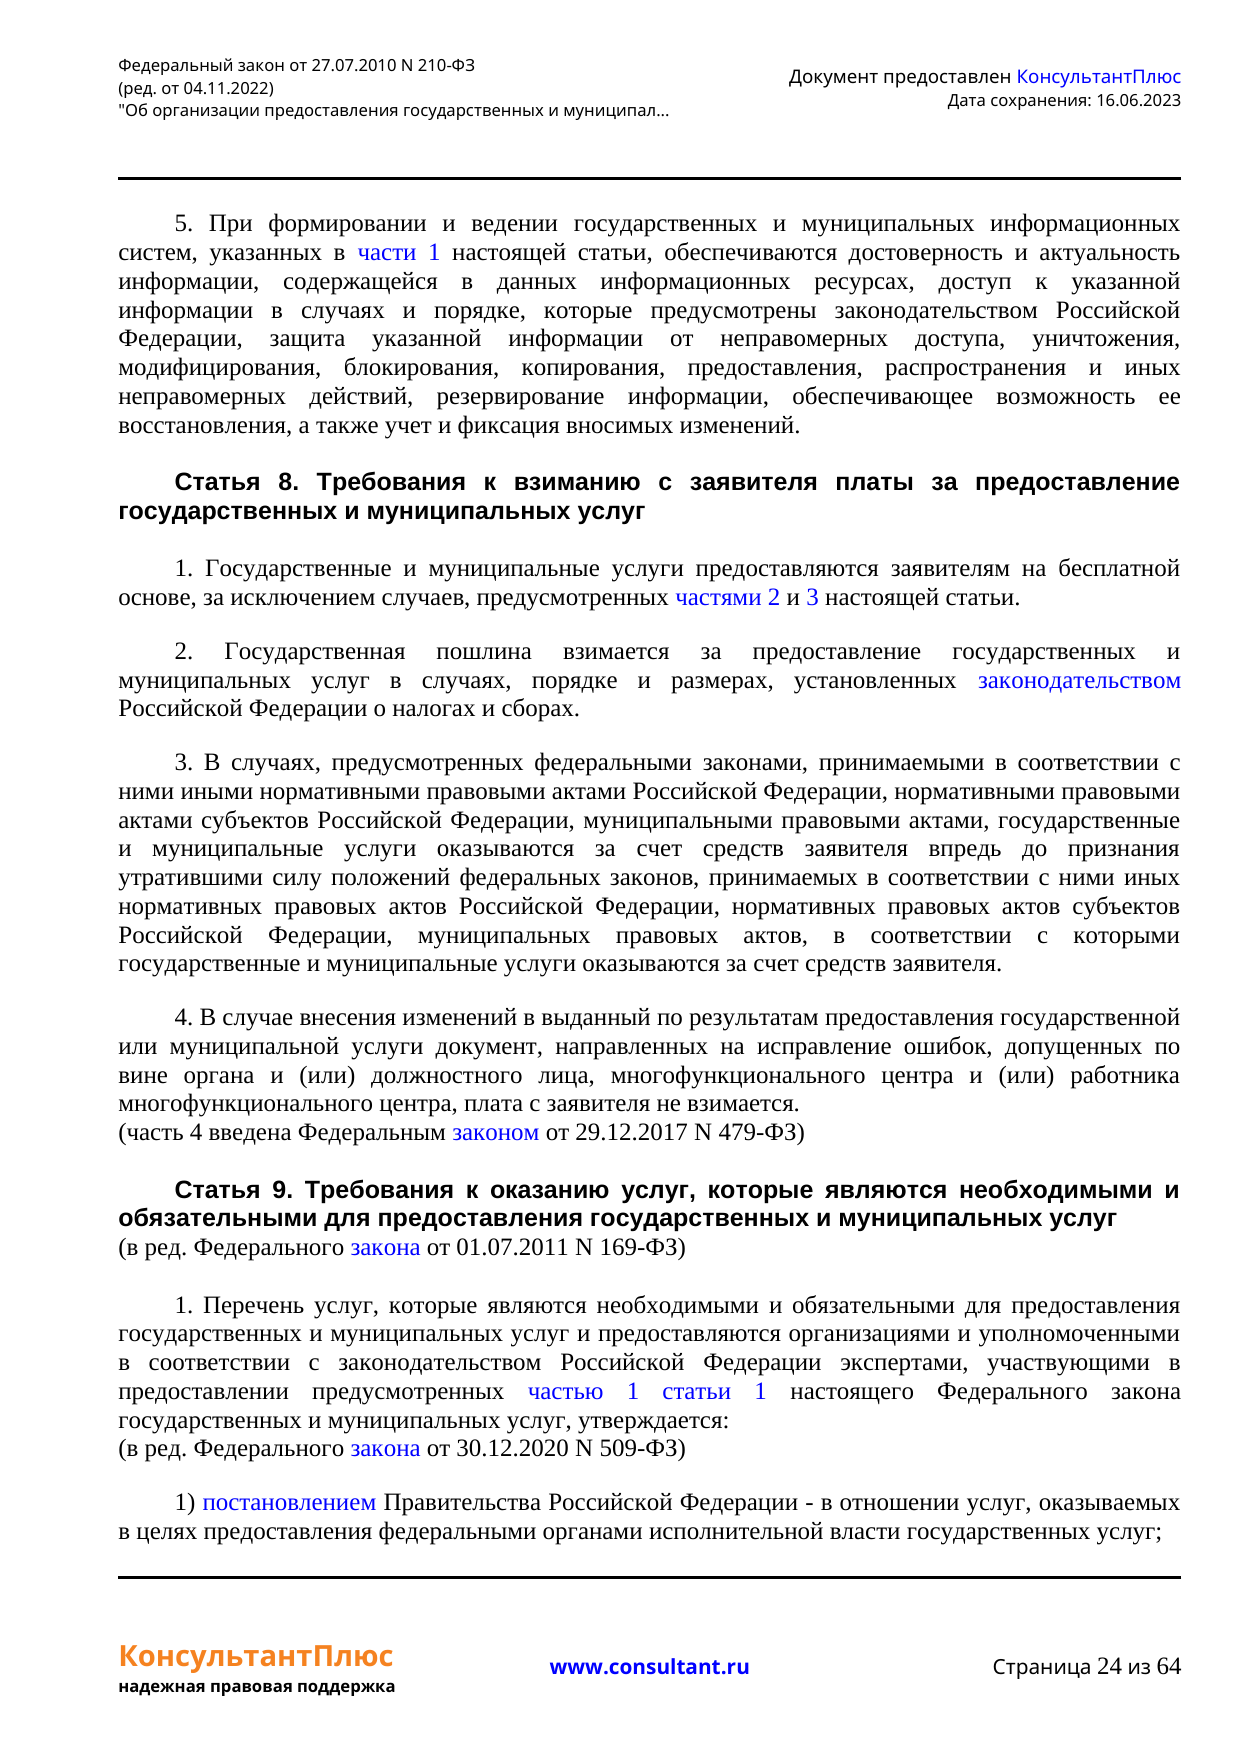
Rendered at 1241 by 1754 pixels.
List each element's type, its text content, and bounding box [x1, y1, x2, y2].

text (в ред. Федерального закона от 01.07.2011 N 169-ФЗ) [118, 1232, 1181, 1261]
title Статья 8. Требования к взиманию с заявителя платы за предоставление государственных и муниципальных услуг [118, 467, 1181, 525]
text 2. Государственная пошлина взимается за предоставление государственных и муниципальных услуг в случаях, порядке и размерах, установленных законодательством Российской Федерации о налогах и сборах. [118, 636, 1181, 722]
title Статья 9. Требования к оказанию услуг, которые являются необходимыми и обязательными для предоставления государственных и муниципальных услуг [118, 1175, 1181, 1232]
text (часть 4 введена Федеральным законом от 29.12.2017 N 479-ФЗ) [118, 1117, 1181, 1146]
text 4. В случае внесения изменений в выданный по результатам предоставления государственной или муниципальной услуги документ, направленных на исправление ошибок, допущенных по вине органа и (или) должностного лица, многофункционального центра и (или) работника многофункционального центра, плата с заявителя не взимается. [118, 1002, 1181, 1117]
text 1. Перечень услуг, которые являются необходимыми и обязательными для предоставления государственных и муниципальных услуг и предоставляются организациями и уполномоченными в соответствии с законодательством Российской Федерации экспертами, участвующими в предоставлении предусмотренных частью 1 статьи 1 настоящего Федерального закона государственных и муниципальных услуг, утверждается: [118, 1290, 1181, 1433]
text 3. В случаях, предусмотренных федеральными законами, принимаемыми в соответствии с ними иными нормативными правовыми актами Российской Федерации, нормативными правовыми актами субъектов Российской Федерации, муниципальными правовыми актами, государственные и муниципальные услуги оказываются за счет средств заявителя впредь до признания утратившими силу положений федеральных законов, принимаемых в соответствии с ними иных нормативных правовых актов Российской Федерации, нормативных правовых актов субъектов Российской Федерации, муниципальных правовых актов, в соответствии с которыми государственные и муниципальные услуги оказываются за счет средств заявителя. [118, 747, 1181, 977]
text (в ред. Федерального закона от 30.12.2020 N 509-ФЗ) [118, 1433, 1181, 1462]
text 1. Государственные и муниципальные услуги предоставляются заявителям на бесплатной основе, за исключением случаев, предусмотренных частями 2 и 3 настоящей статьи. [118, 553, 1181, 611]
text 1) постановлением Правительства Российской Федерации - в отношении услуг, оказываемых в целях предоставления федеральными органами исполнительной власти государственных услуг; [118, 1487, 1181, 1545]
text 5. При формировании и ведении государственных и муниципальных информационных систем, указанных в части 1 настоящей статьи, обеспечиваются достоверность и актуальность информации, содержащейся в данных информационных ресурсах, доступ к указанной информации в случаях и порядке, которые предусмотрены законодательством Российской Федерации, защита указанной информации от неправомерных доступа, уничтожения, модифицирования, блокирования, копирования, предоставления, распространения и иных неправомерных действий, резервирование информации, обеспечивающее возможность ее восстановления, а также учет и фиксация вносимых изменений. [118, 208, 1181, 438]
